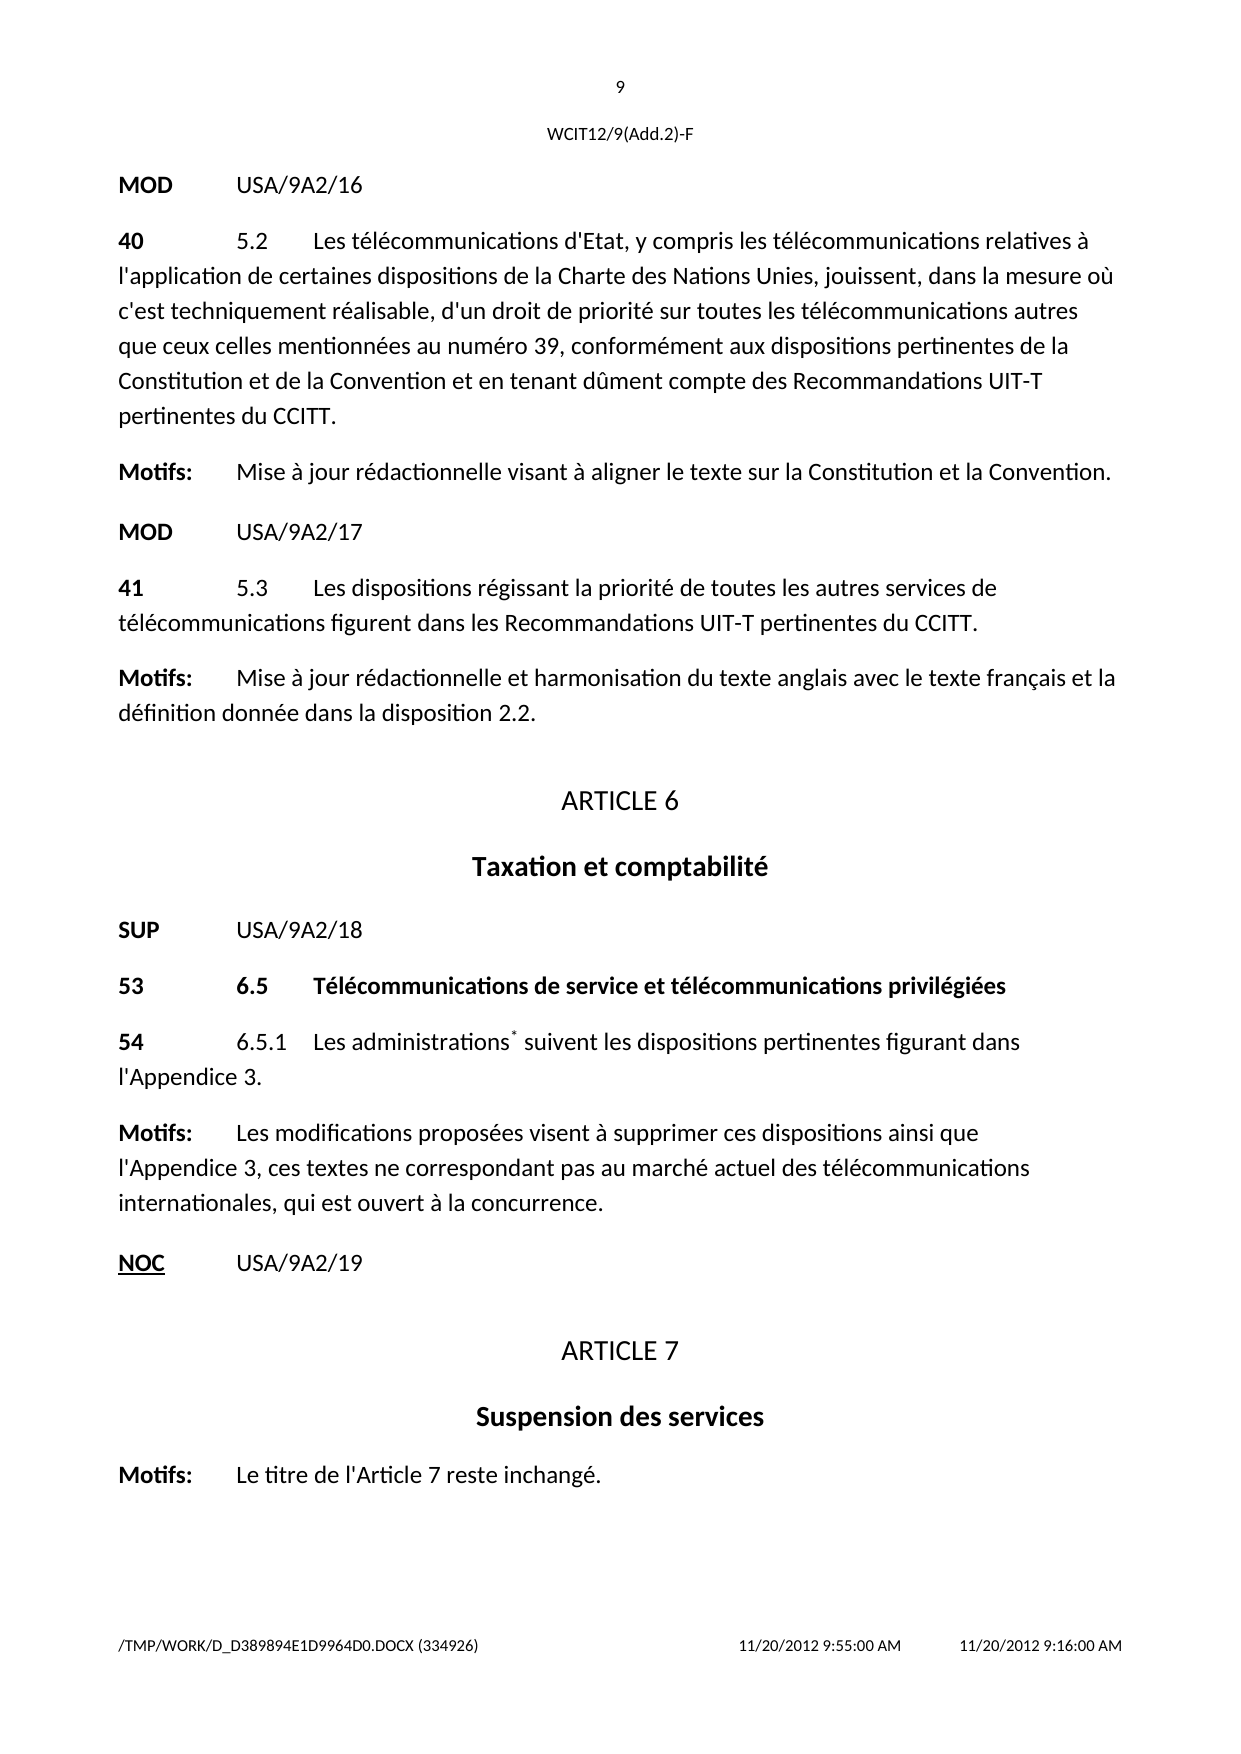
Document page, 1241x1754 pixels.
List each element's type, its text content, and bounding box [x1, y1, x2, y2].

text MOD USA/9A2/17#11105 [118, 516, 1122, 546]
title Suspension des services [118, 1398, 1122, 1433]
text Motifs: Mise à jour rédactionnelle et harmonisation du texte anglais avec le texte français et la définition donnée dans la disposition 2.2. [118, 662, 1122, 728]
text SUP USA/9A2/18 [118, 914, 1122, 945]
text 40 5.2 Les télécommunications d'Etat, y compris les télécommunications relatives à l'application de certaines dispositions de la Charte des Nations Unies, jouissent, dans la mesure où c'est techniquement réalisable, d'un droit de priorité sur les télécommunications autres que mentionnés au numéro 39, conformément aux dispositions pertinentes de la Convention et en tenant dûment compte des Recommandations pertinentes. [118, 225, 1122, 431]
title Taxation et comptabilité [118, 848, 1122, 884]
text Motifs: Mise à jour rédactionnelle visant à aligner le texte sur la Constitution et la Convention. [118, 456, 1122, 486]
text Motifs: Les modifications proposées visent à supprimer ces dispositions ainsi que l'Appendice 3, ces textes ne correspondant pas au marché actuel des télécommunications internationales, qui est ouvert à la concurrence. [118, 1117, 1122, 1217]
text ARTICLE 7 [118, 1332, 1122, 1367]
text 41 5.3 Les dispositions régissant la priorité de tous les autres télécommunication figurent dans les Recommandations UIT-T pertinentes. [118, 572, 1122, 637]
text ARTICLE 6 [118, 782, 1122, 818]
text MOD USA/9A2/16#11432 [118, 169, 1122, 200]
subtitle 53 [118, 970, 1122, 1001]
text NOC USA/9A2/19 [118, 1247, 1122, 1277]
text Motifs: Le titre de l'Article 7 reste inchangé. [118, 1459, 1122, 1490]
text 54 [118, 1026, 1122, 1092]
